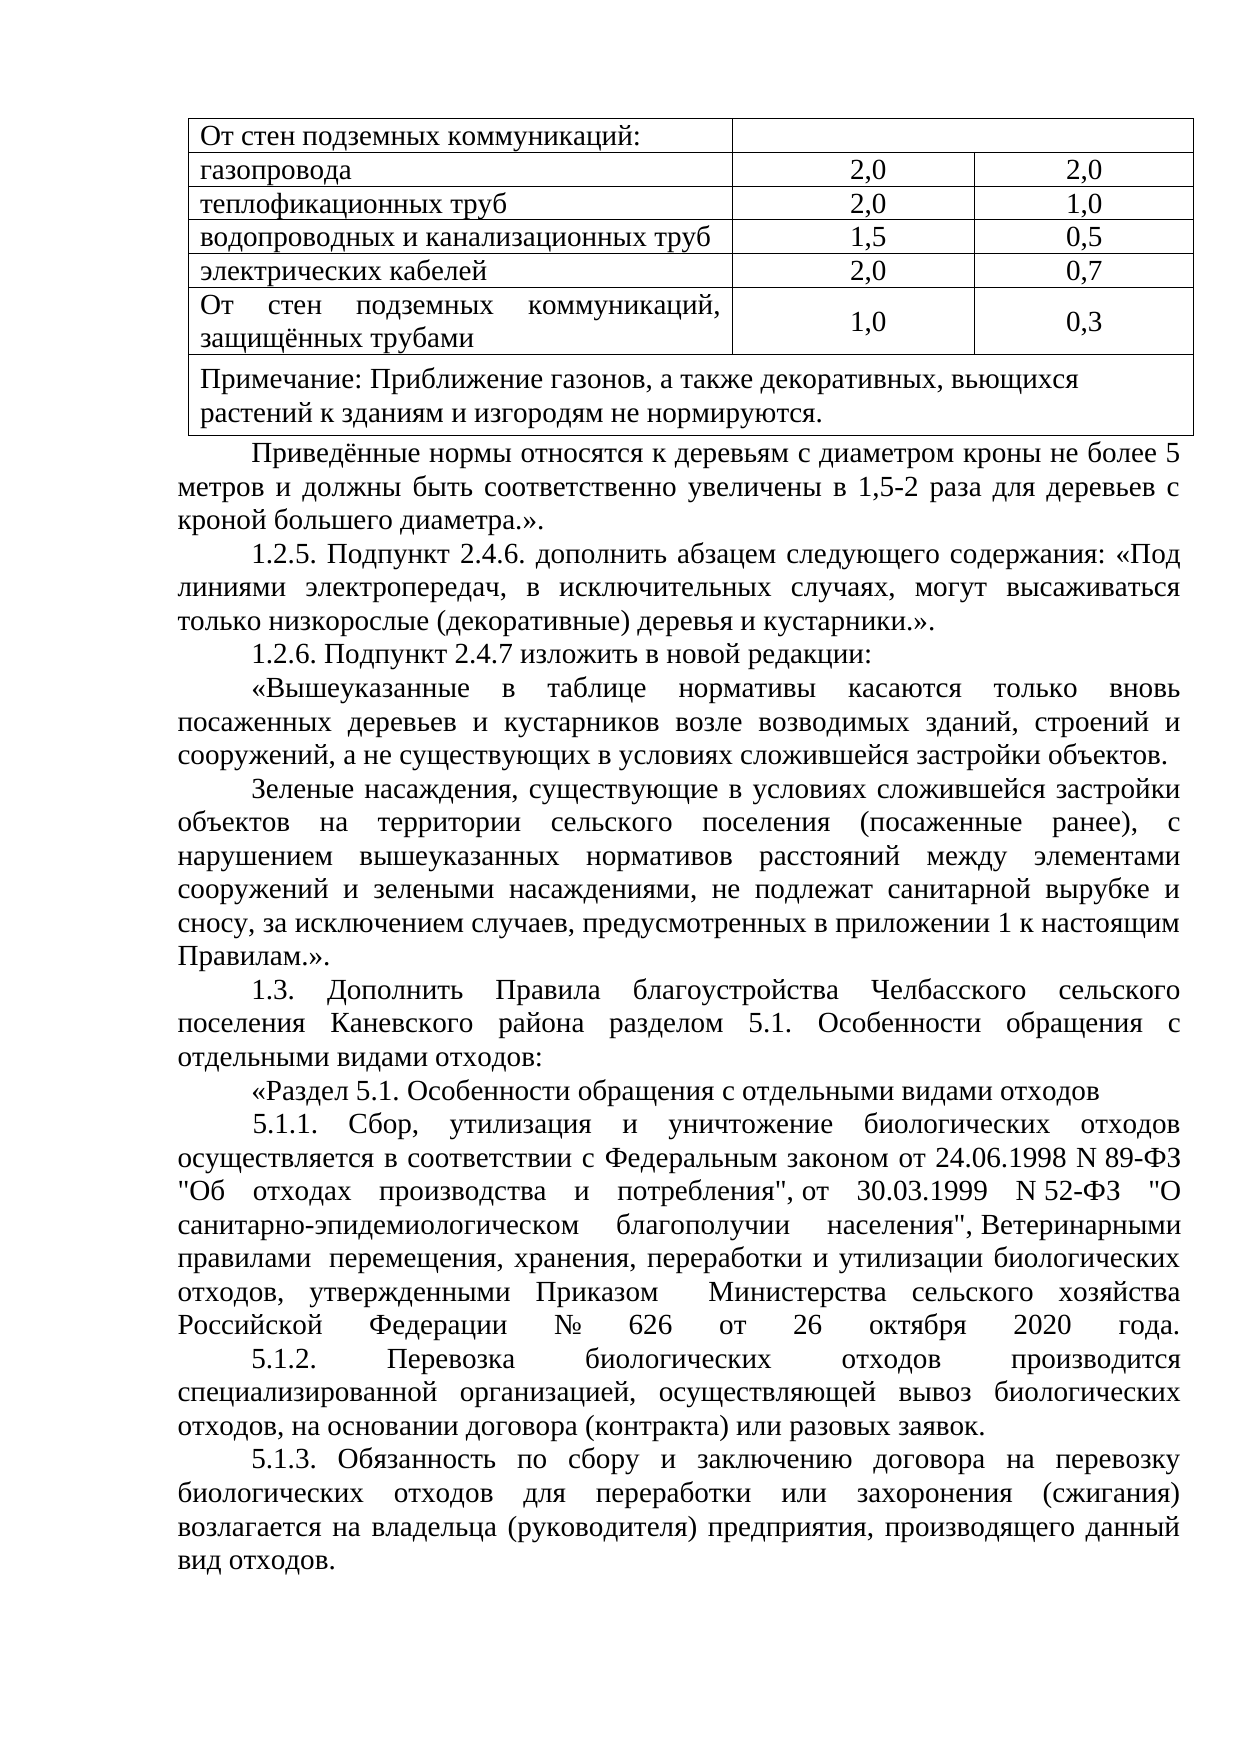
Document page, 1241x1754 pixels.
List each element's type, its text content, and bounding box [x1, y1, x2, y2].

table_cell газопровода [189, 153, 732, 186]
text 1.2.5. Подпункт 2.4.6. дополнить абзацем следующего содержания: «Под линиями электропередач, в исключительных случаях, могут высаживаться только низкорослые (декоративные) деревья и кустарники.». [177, 536, 1181, 637]
text 5.1.3. Обязанность по сбору и заключению договора на перевозку биологических отходов для переработки или захоронения (сжигания) возлагается на владельца (руководителя) предприятия, производящего данный вид отходов. [177, 1442, 1181, 1576]
table_cell 1,0 [733, 288, 974, 354]
table_cell 0,7 [975, 254, 1193, 287]
table_cell 2,0 [733, 187, 974, 219]
table_cell Примечание: Приближение газонов, а также декоративных, вьющихся растений к зданиям и изгородям не нормируются. [189, 355, 1193, 435]
table_cell От стен подземных коммуникаций, защищённых трубами [189, 288, 732, 354]
text 1.3. Дополнить Правила благоустройства Челбасского сельского поселения Каневского района разделом 5.1. Особенности обращения с отдельными видами отходов: [177, 972, 1181, 1073]
table_cell электрических кабелей [189, 254, 732, 287]
table_cell 2,0 [733, 254, 974, 287]
text 1.2.6. Подпункт 2.4.7 изложить в новой редакции: [177, 637, 1181, 670]
table_cell [733, 119, 1193, 152]
table_cell От стен подземных коммуникаций: [189, 119, 732, 152]
table_cell водопроводных и канализационных труб [189, 220, 732, 253]
text «Раздел 5.1. Особенности обращения с отдельными видами отходов [177, 1073, 1181, 1106]
table_cell 1,5 [733, 220, 974, 253]
table_cell 1,0 [975, 187, 1193, 219]
table_cell 0,5 [975, 220, 1193, 253]
table_cell 2,0 [975, 153, 1193, 186]
table_cell 0,3 [975, 288, 1193, 354]
text 5.1.1. Сбор, утилизация и уничтожение биологических отходов осуществляется в соответствии с Федеральным законом от 24.06.1998 N 89-ФЗ "Об отходах производства и потребления", от 30.03.1999 N 52-ФЗ "О санитарно-эпидемиологическом благополучии населения", Ветеринарными правилами перемещения, хранения, переработки и утилизации биологических отходов, утвержденными Приказом Министерства сельского хозяйства Российской Федерации № 626 от 26 октября 2020 года. 5.1.2. Перевозка биологических отходов производится специализированной организацией, осуществляющей вывоз биологических отходов, на основании договора (контракта) или разовых заявок. [177, 1106, 1181, 1442]
table_cell 2,0 [733, 153, 974, 186]
text Приведённые нормы относятся к деревьям с диаметром кроны не более 5 метров и должны быть соответственно увеличены в 1,5-2 раза для деревьев с кроной большего диаметра.». [177, 435, 1181, 536]
text Зеленые насаждения, существующие в условиях сложившейся застройки объектов на территории сельского поселения (посаженные ранее), с нарушением вышеуказанных нормативов расстояний между элементами сооружений и зелеными насаждениями, не подлежат санитарной вырубке и сносу, за исключением случаев, предусмотренных в приложении 1 к настоящим Правилам.». [177, 771, 1181, 972]
table_cell теплофикационных труб [189, 187, 732, 219]
text «Вышеуказанные в таблице нормативы касаются только вновь посаженных деревьев и кустарников возле возводимых зданий, строений и сооружений, а не существующих в условиях сложившейся застройки объектов. [177, 670, 1181, 771]
